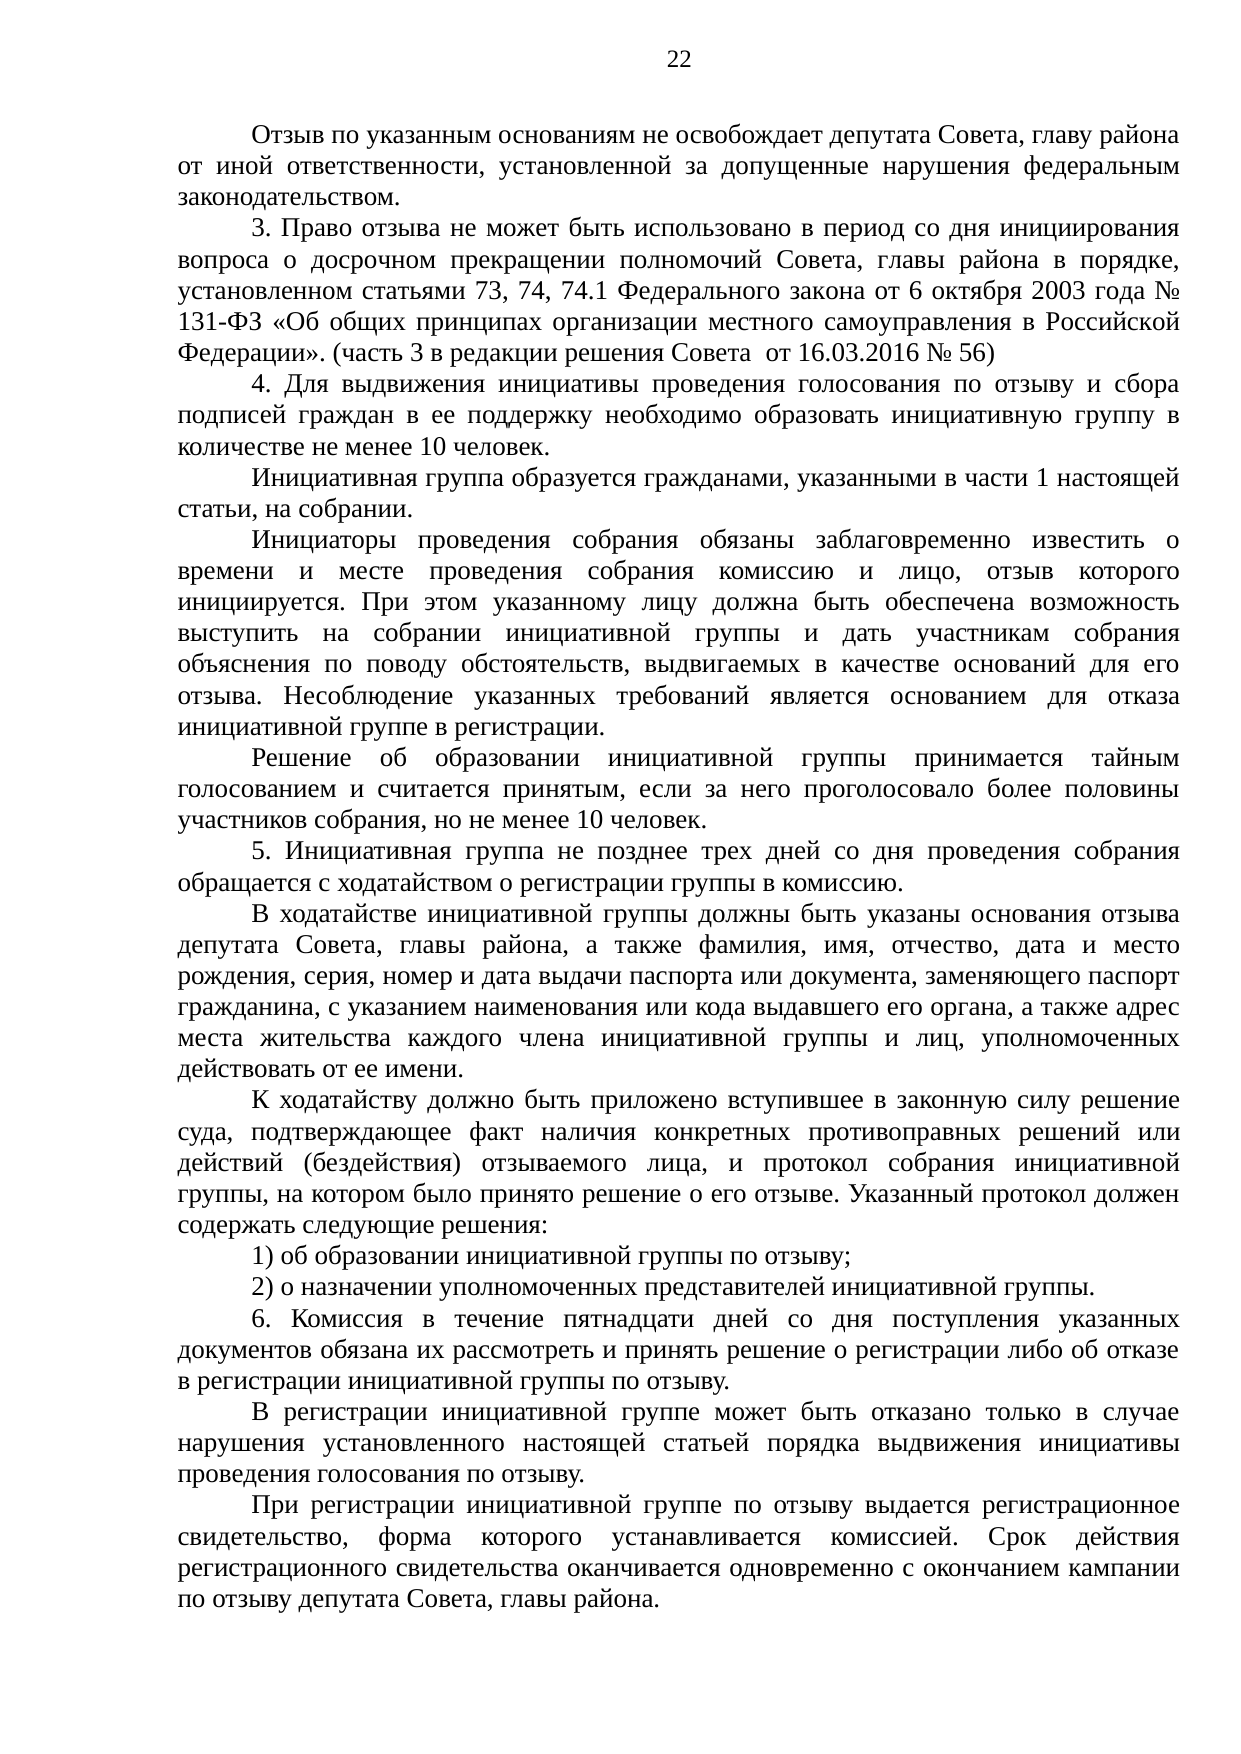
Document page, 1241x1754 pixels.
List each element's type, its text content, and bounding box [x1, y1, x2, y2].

text 4. Для выдвижения инициативы проведения голосования по отзыву и сбора подписей граждан в ее поддержку необходимо образовать инициативную группу в количестве не менее 10 человек. [177, 367, 1181, 461]
text 5. Инициативная группа не позднее трех дней со дня проведения собрания обращается с ходатайством о регистрации группы в комиссию. [177, 834, 1181, 897]
text 3. Право отзыва не может быть использовано в период со дня инициирования вопроса о досрочном прекращении полномочий Совета, главы района в порядке, установленном статьями 73, 74, 74.1 Федерального закона от 6 октября 2003 года № 131-ФЗ «Об общих принципах организации местного самоуправления в Российской Федерации». (часть 3 в редакции решения Совета от 16.03.2016 № 56) [177, 212, 1181, 367]
text В регистрации инициативной группе может быть отказано только в случае нарушения установленного настоящей статьей порядка выдвижения инициативы проведения голосования по отзыву. [177, 1395, 1181, 1488]
text 1) об образовании инициативной группы по отзыву; [177, 1239, 1181, 1271]
text К ходатайству должно быть приложено вступившее в законную силу решение суда, подтверждающее факт наличия конкретных противоправных решений или действий (бездействия) отзываемого лица, и протокол собрания инициативной группы, на котором было принято решение о его отзыве. Указанный протокол должен содержать следующие решения: [177, 1084, 1181, 1239]
text 2) о назначении уполномоченных представителей инициативной группы. [177, 1271, 1181, 1302]
text Отзыв по указанным основаниям не освобождает депутата Совета, главу района от иной ответственности, установленной за допущенные нарушения федеральным законодательством. [177, 118, 1181, 212]
text При регистрации инициативной группе по отзыву выдается регистрационное свидетельство, форма которого устанавливается комиссией. Срок действия регистрационного свидетельства оканчивается одновременно с окончанием кампании по отзыву депутата Совета, главы района. [177, 1488, 1181, 1613]
text Инициативная группа образуется гражданами, указанными в части 1 настоящей статьи, на собрании. [177, 461, 1181, 523]
text 6. Комиссия в течение пятнадцати дней со дня поступления указанных документов обязана их рассмотреть и принять решение о регистрации либо об отказе в регистрации инициативной группы по отзыву. [177, 1302, 1181, 1395]
text Инициаторы проведения собрания обязаны заблаговременно известить о времени и месте проведения собрания комиссию и лицо, отзыв которого инициируется. При этом указанному лицу должна быть обеспечена возможность выступить на собрании инициативной группы и дать участникам собрания объяснения по поводу обстоятельств, выдвигаемых в качестве оснований для его отзыва. Несоблюдение указанных требований является основанием для отказа инициативной группе в регистрации. [177, 523, 1181, 741]
text В ходатайстве инициативной группы должны быть указаны основания отзыва депутата Совета, главы района, а также фамилия, имя, отчество, дата и место рождения, серия, номер и дата выдачи паспорта или документа, заменяющего паспорт гражданина, с указанием наименования или кода выдавшего его органа, а также адрес места жительства каждого члена инициативной группы и лиц, уполномоченных действовать от ее имени. [177, 897, 1181, 1084]
text Решение об образовании инициативной группы принимается тайным голосованием и считается принятым, если за него проголосовало более половины участников собрания, но не менее 10 человек. [177, 741, 1181, 834]
